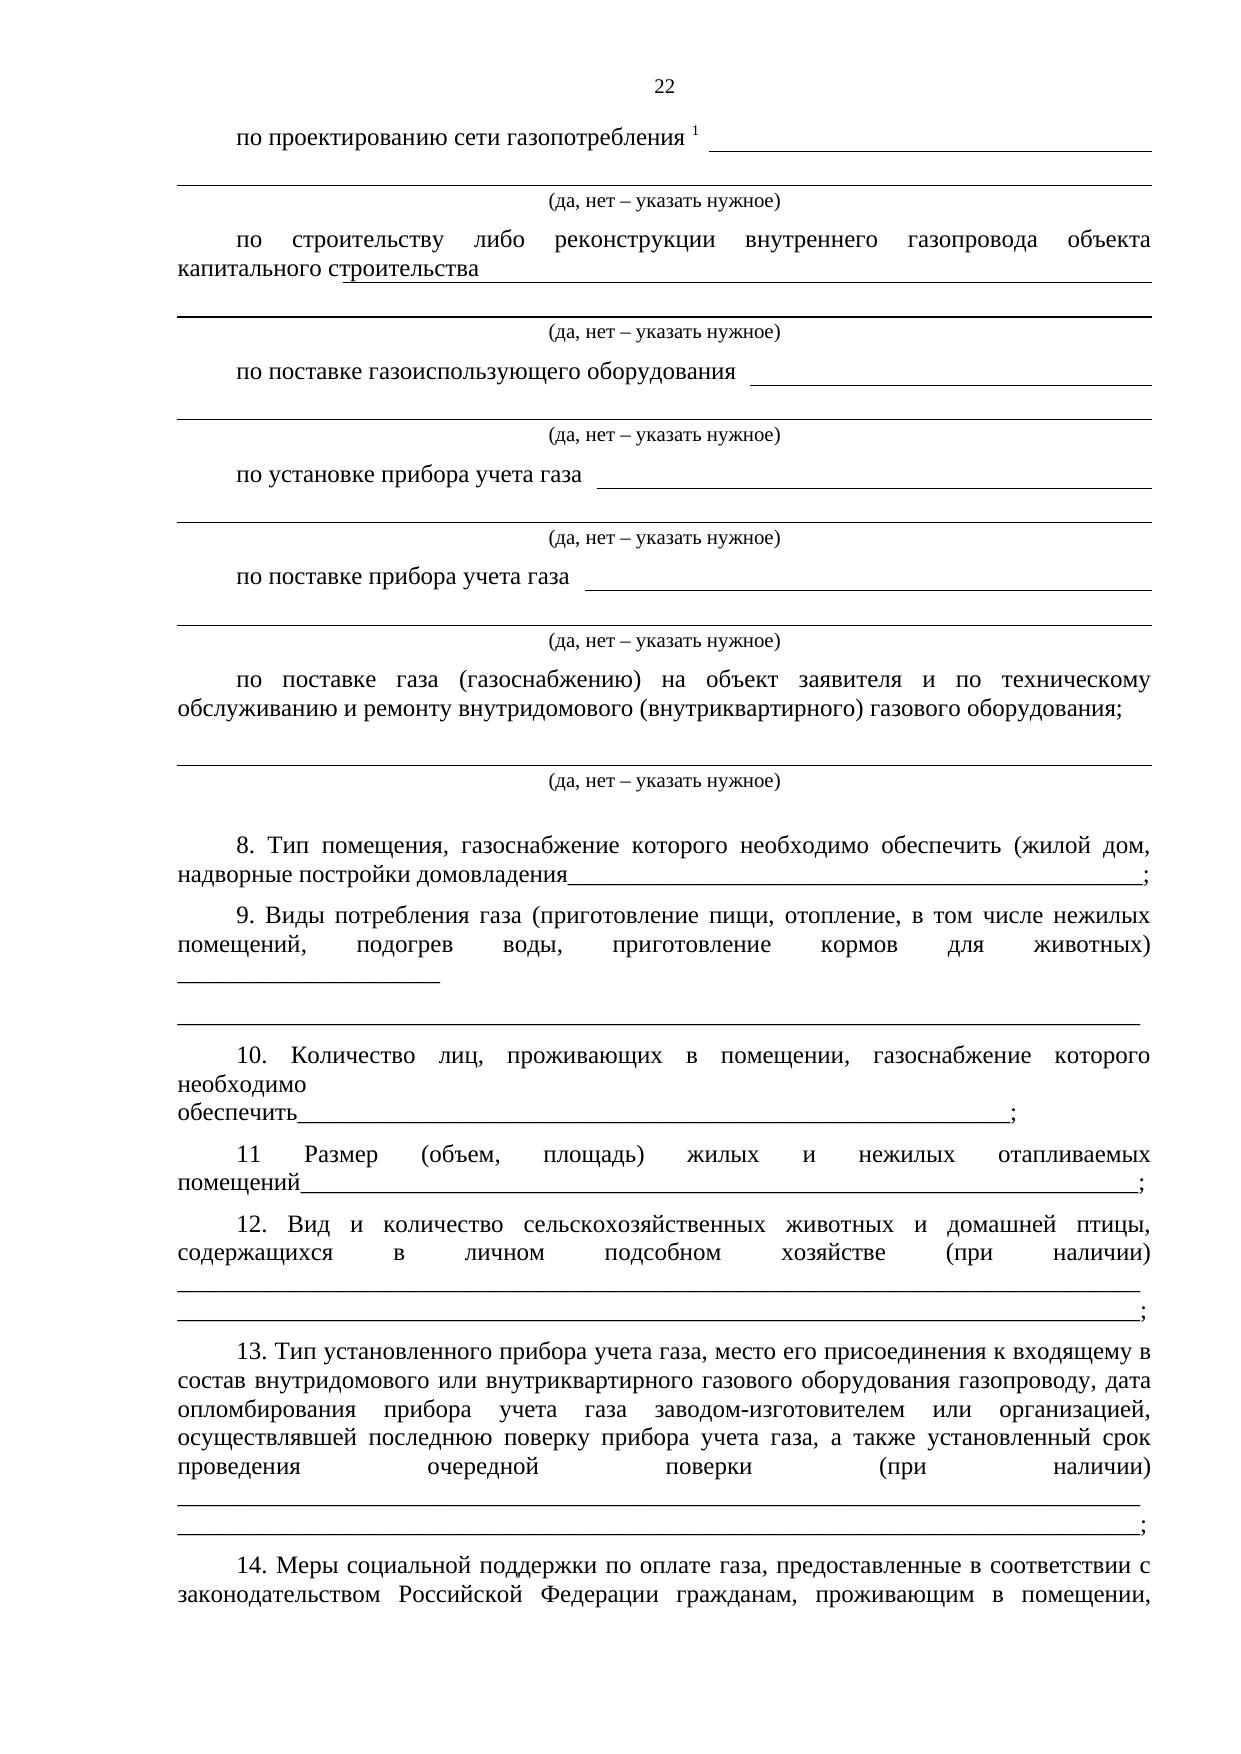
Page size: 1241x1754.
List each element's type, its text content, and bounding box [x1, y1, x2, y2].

text по установке прибора учета газа [177, 459, 1152, 487]
text (да, нет – указать нужное) [177, 626, 1152, 652]
text по проектированию сети газопотребления 1 [177, 122, 1152, 151]
text по поставке прибора учета газа [177, 561, 1152, 590]
text по поставке газа (газоснабжению) на объект заявителя и по техническому обслуживанию и ремонту внутридомового (внутриквартирного) газового оборудования; [177, 664, 1152, 722]
text 10. Количество лиц, проживающих в помещении, газоснабжение которого необходимо обеспечить_________________________________________________________; [177, 1037, 1152, 1126]
text 12. Вид и количество сельскохозяйственных животных и домашней птицы, содержащихся в личном подсобном хозяйстве (при наличии) __________________________________________________________________________________________________________________________________________________________; [177, 1206, 1152, 1324]
text 11 Размер (объем, площадь) жилых и нежилых отапливаемых помещений___________________________________________________________________; [177, 1136, 1152, 1196]
text (да, нет – указать нужное) [177, 318, 1152, 343]
text (да, нет – указать нужное) [177, 766, 1152, 792]
text 8. Тип помещения, газоснабжение которого необходимо обеспечить (жилой дом, надворные постройки домовладения______________________________________________; [177, 827, 1152, 887]
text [177, 1547, 1152, 1607]
text (да, нет – указать нужное) [177, 523, 1152, 549]
text _____________________________________________________________________________ [177, 996, 1152, 1027]
text по поставке газоиспользующего оборудования [177, 356, 1152, 385]
text по строительству либо реконструкции внутреннего газопровода объекта капитального строительства [177, 224, 1152, 282]
text 13. Тип установленного прибора учета газа, место его присоединения к входящему в состав внутридомового или внутриквартирного газового оборудования газопроводу, дата опломбирования прибора учета газа заводом-изготовителем или организацией, осуществлявшей последнюю поверку прибора учета газа, а также установленный срок проведения очередной поверки (при наличии) __________________________________________________________________________________________________________________________________________________________; [177, 1333, 1152, 1537]
text (да, нет – указать нужное) [177, 420, 1152, 446]
text (да, нет – указать нужное) [177, 186, 1152, 212]
text 9. Виды потребления газа (приготовление пищи, отопление, в том числе нежилых помещений, подогрев воды, приготовление кормов для животных) _____________________ [177, 897, 1152, 986]
